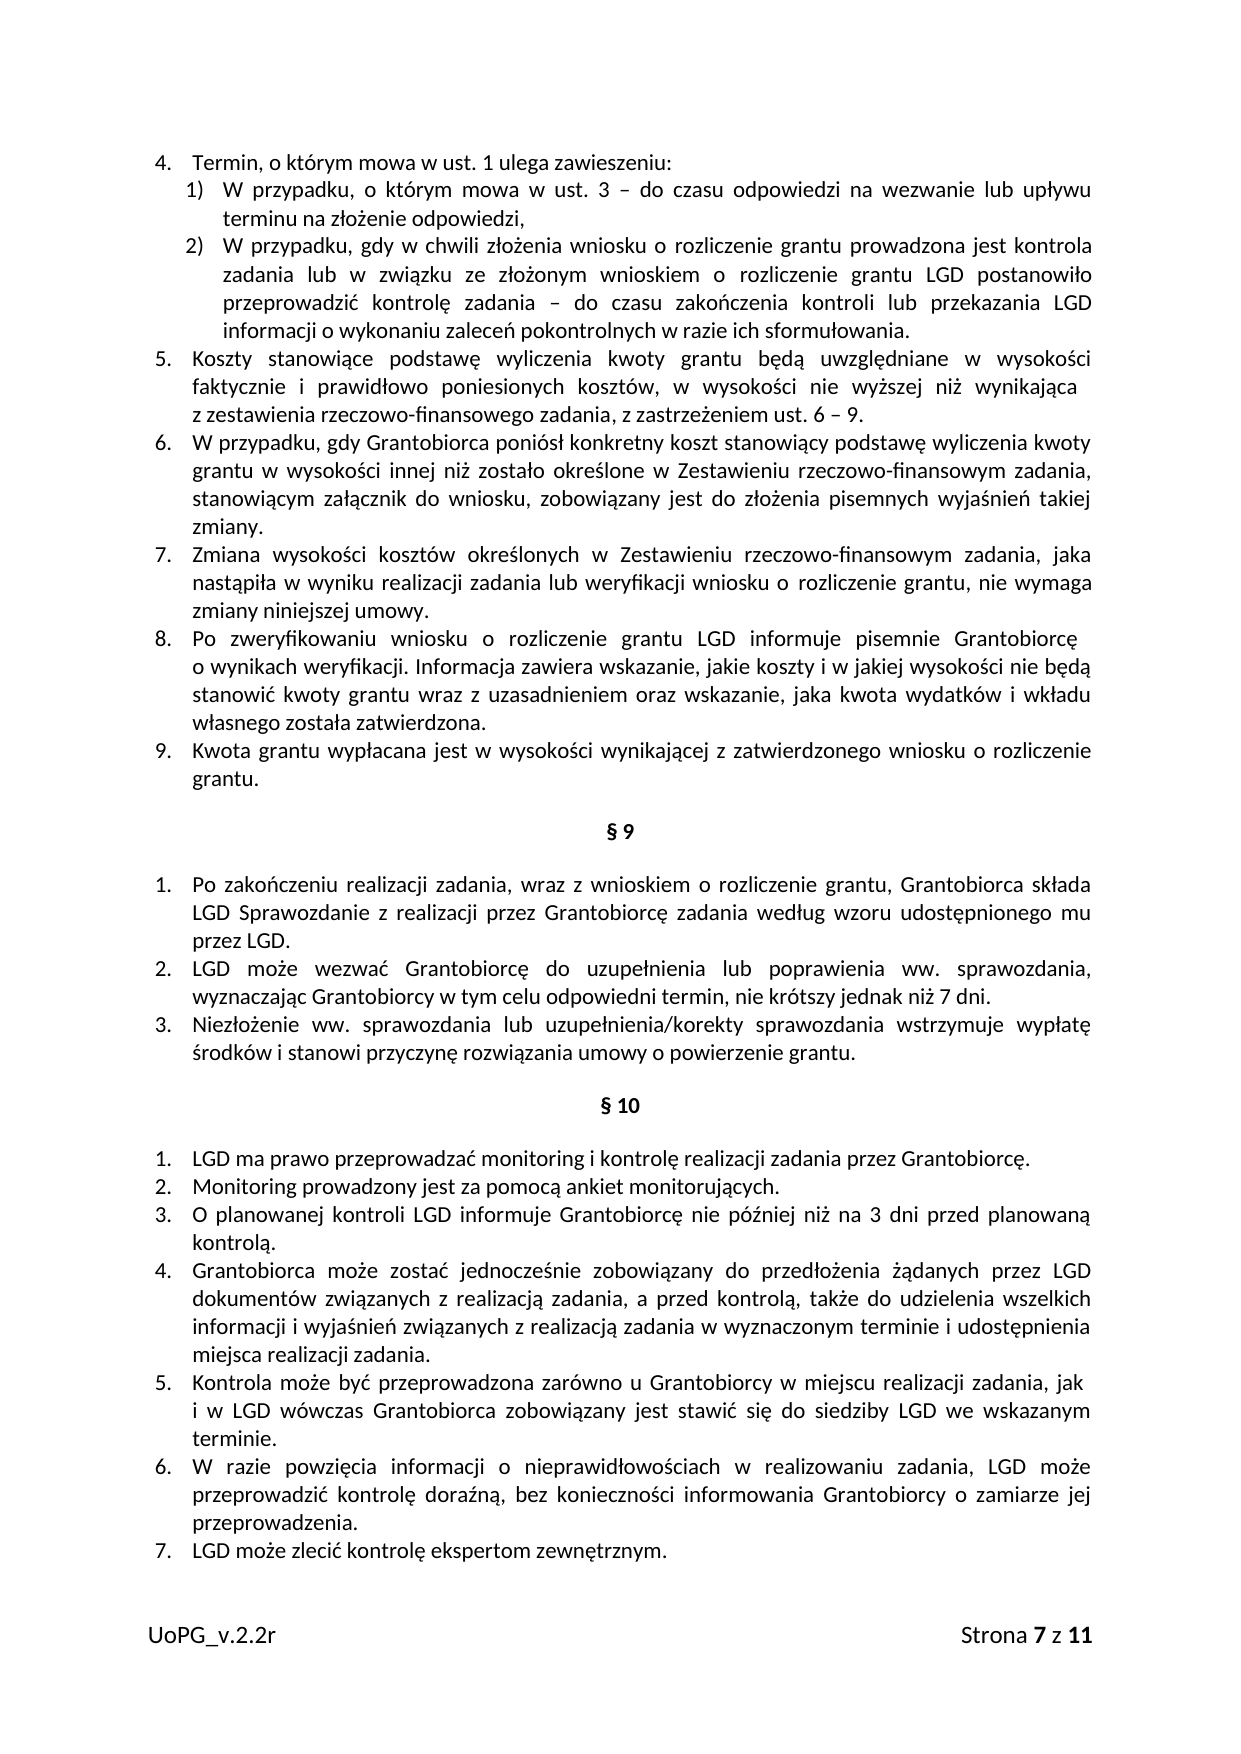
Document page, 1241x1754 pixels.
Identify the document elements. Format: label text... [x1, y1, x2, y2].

list LGD ma prawo przeprowadzać monitoring i kontrolę realizacji zadania przez Grantobiorcę. [154, 1144, 1093, 1172]
list Po zweryfikowaniu wniosku o rozliczenie grantu LGD informuje pisemnie Grantobiorcę o wynikach weryfikacji. Informacja zawiera wskazanie, jakie koszty i w jakiej wysokości nie będą stanowić kwoty grantu wraz z uzasadnieniem oraz wskazanie, jaka kwota wydatków i wkładu własnego została zatwierdzona. [154, 624, 1093, 736]
list Monitoring prowadzony jest za pomocą ankiet monitorujących. [154, 1172, 1093, 1200]
text § 10 [148, 1091, 1093, 1119]
list Kontrola może być przeprowadzona zarówno u Grantobiorcy w miejscu realizacji zadania, jak i w LGD wówczas Grantobiorca zobowiązany jest stawić się do siedziby LGD we wskazanym terminie. [154, 1368, 1093, 1452]
list Niezłożenie ww. sprawozdania lub uzupełnienia/korekty sprawozdania wstrzymuje wypłatę środków i stanowi przyczynę rozwiązania umowy o powierzenie grantu. [154, 1010, 1093, 1066]
list W przypadku, gdy w chwili złożenia wniosku o rozliczenie grantu prowadzona jest kontrola zadania lub w związku ze złożonym wnioskiem o rozliczenie grantu LGD postanowiło przeprowadzić kontrolę zadania – do czasu zakończenia kontroli lub przekazania LGD informacji o wykonaniu zaleceń pokontrolnych w razie ich sformułowania. [185, 232, 1093, 344]
list Termin, o którym mowa w ust. 1 ulega zawieszeniu: [154, 148, 1093, 176]
list LGD może zlecić kontrolę ekspertom zewnętrznym. [154, 1537, 1093, 1564]
text § 9 [148, 817, 1093, 845]
list LGD może wezwać Grantobiorcę do uzupełnienia lub poprawienia ww. sprawozdania, wyznaczając Grantobiorcy w tym celu odpowiedni termin, nie krótszy jednak niż 7 dni. [154, 954, 1093, 1010]
list O planowanej kontroli LGD informuje Grantobiorcę nie później niż na 3 dni przed planowaną kontrolą. [154, 1200, 1093, 1256]
list Zmiana wysokości kosztów określonych w Zestawieniu rzeczowo-finansowym zadania, jaka nastąpiła w wyniku realizacji zadania lub weryfikacji wniosku o rozliczenie grantu, nie wymaga zmiany niniejszej umowy. [154, 540, 1093, 624]
list Koszty stanowiące podstawę wyliczenia kwoty grantu będą uwzględniane w wysokości faktycznie i prawidłowo poniesionych kosztów, w wysokości nie wyższej niż wynikająca z zestawienia rzeczowo-finansowego zadania, z zastrzeżeniem ust. 6 – 9. [154, 344, 1093, 428]
list W przypadku, gdy Grantobiorca poniósł konkretny koszt stanowiący podstawę wyliczenia kwoty grantu w wysokości innej niż zostało określone w Zestawieniu rzeczowo-finansowym zadania, stanowiącym załącznik do wniosku, zobowiązany jest do złożenia pisemnych wyjaśnień takiej zmiany. [154, 428, 1093, 540]
list W razie powzięcia informacji o nieprawidłowościach w realizowaniu zadania, LGD może przeprowadzić kontrolę doraźną, bez konieczności informowania Grantobiorcy o zamiarze jej przeprowadzenia. [154, 1452, 1093, 1537]
list Grantobiorca może zostać jednocześnie zobowiązany do przedłożenia żądanych przez LGD dokumentów związanych z realizacją zadania, a przed kontrolą, także do udzielenia wszelkich informacji i wyjaśnień związanych z realizacją zadania w wyznaczonym terminie i udostępnienia miejsca realizacji zadania. [154, 1256, 1093, 1368]
list Po zakończeniu realizacji zadania, wraz z wnioskiem o rozliczenie grantu, Grantobiorca składa LGD Sprawozdanie z realizacji przez Grantobiorcę zadania według wzoru udostępnionego mu przez LGD. [154, 870, 1093, 954]
list W przypadku, o którym mowa w ust. 3 – do czasu odpowiedzi na wezwanie lub upływu terminu na złożenie odpowiedzi, [185, 176, 1093, 232]
list Kwota grantu wypłacana jest w wysokości wynikającej z zatwierdzonego wniosku o rozliczenie grantu. [154, 736, 1093, 792]
